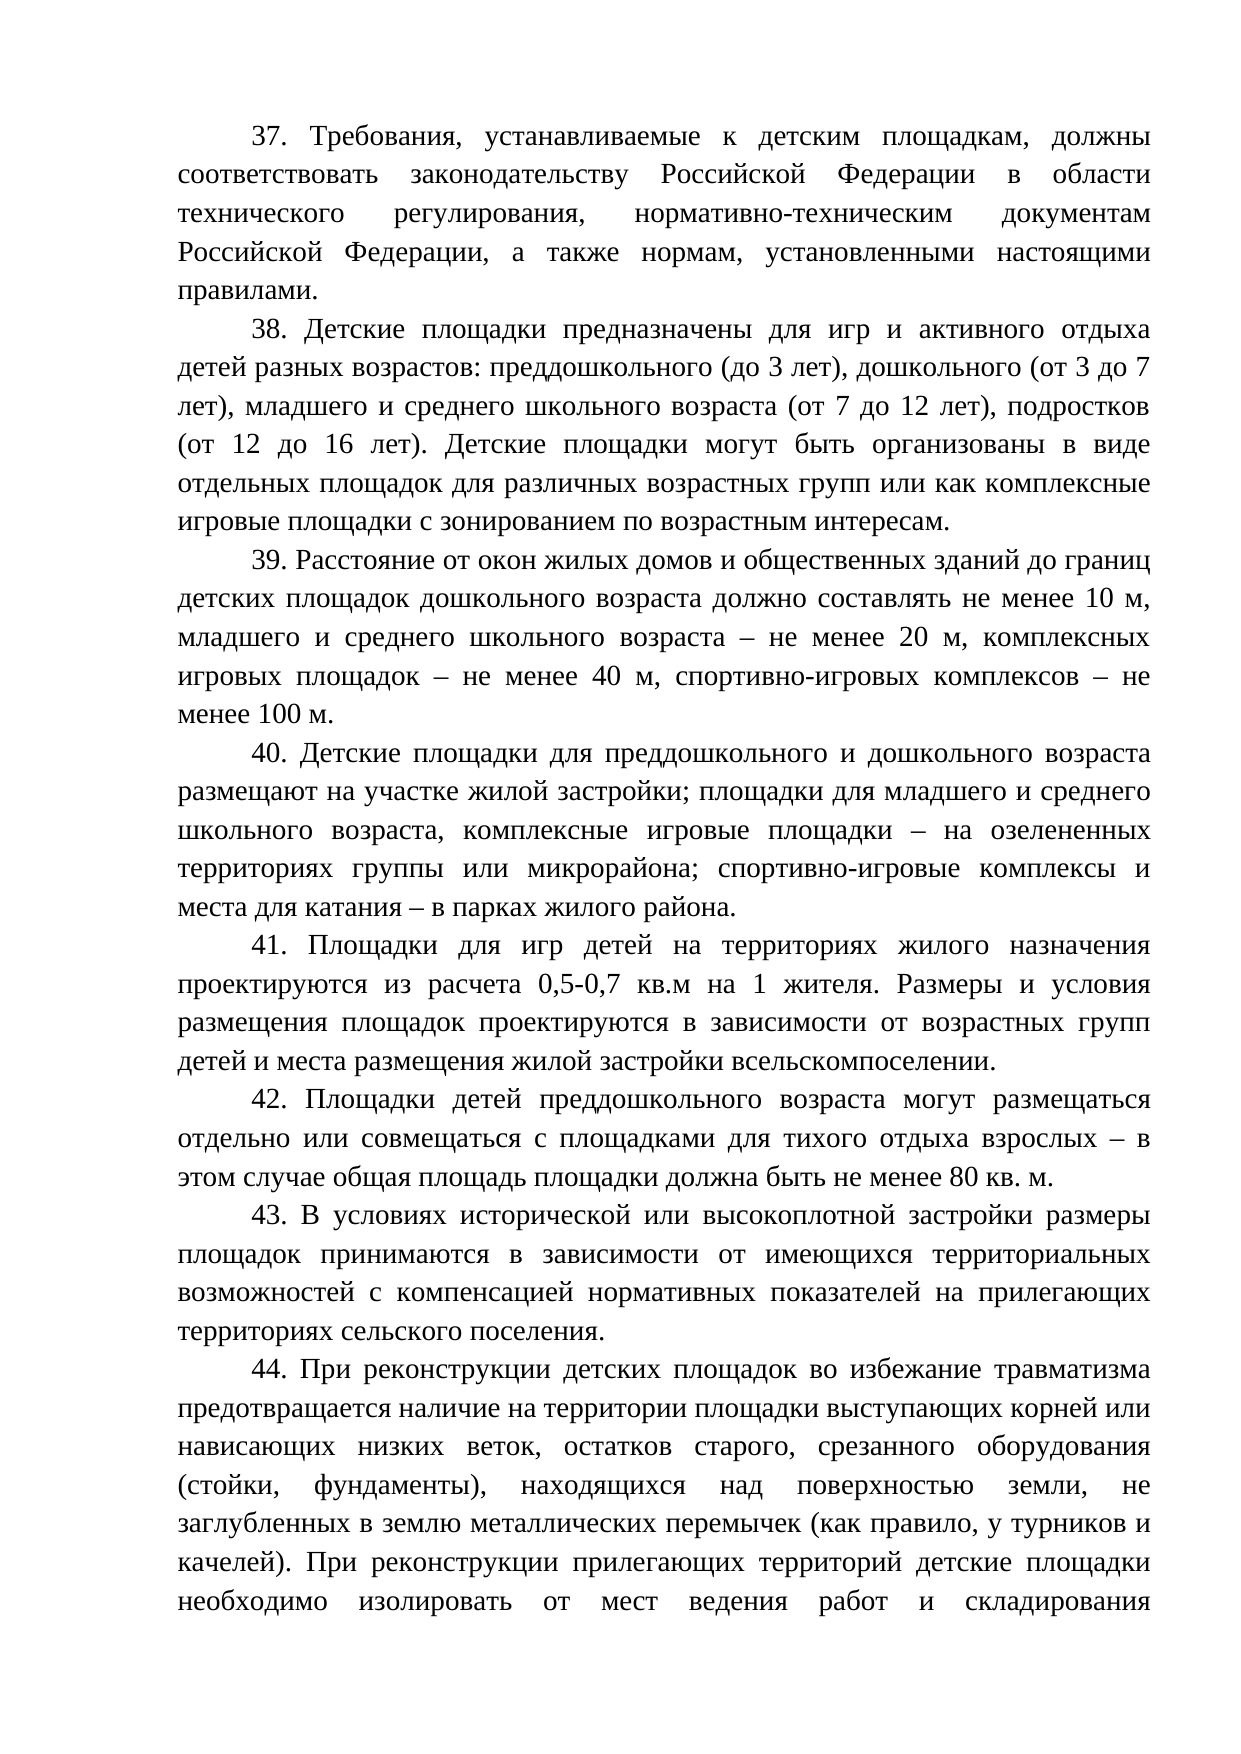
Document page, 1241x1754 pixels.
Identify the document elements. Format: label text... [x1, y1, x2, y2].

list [177, 1351, 1152, 1616]
list 39. Расстояние от окон жилых домов и общественных зданий до границ детских площадок дошкольного возраста должно составлять не менее 10 м, младшего и среднего школьного возраста – не менее 20 м, комплексных игровых площадок – не менее 40 м, спортивно-игровых комплексов – не менее 100 м. [177, 542, 1152, 730]
list 43. В условиях исторической или высокоплотной застройки размеры площадок принимаются в зависимости от имеющихся территориальных возможностей с компенсацией нормативных показателей на прилегающих территориях сельского поселения. [177, 1197, 1152, 1346]
list 42. Площадки детей преддошкольного возраста могут размещаться отдельно или совмещаться с площадками для тихого отдыха взрослых – в этом случае общая площадь площадки должна быть не менее 80 кв. м. [177, 1082, 1152, 1192]
list 38. Детские площадки предназначены для игр и активного отдыха детей разных возрастов: преддошкольного (до 3 лет), дошкольного (от 3 до 7 лет), младшего и среднего школьного возраста (от 7 до 12 лет), подростков (от 12 до 16 лет). Детские площадки могут быть организованы в виде отдельных площадок для различных возрастных групп или как комплексные игровые площадки с зонированием по возрастным интересам. [177, 311, 1152, 537]
list 41. Площадки для игр детей на территориях жилого назначения проектируются из расчета 0,5-0,7 кв.м на 1 жителя. Размеры и условия размещения площадок проектируются в зависимости от возрастных групп детей и места размещения жилой застройки всельскомпоселении. [177, 927, 1152, 1077]
list 37. Требования, устанавливаемые к детским площадкам, должны соответствовать законодательству Российской Федерации в области технического регулирования, нормативно-техническим документам Российской Федерации, а также нормам, установленными настоящими правилами. [177, 118, 1152, 306]
list 40. Детские площадки для преддошкольного и дошкольного возраста размещают на участке жилой застройки; площадки для младшего и среднего школьного возраста, комплексные игровые площадки – на озелененных территориях группы или микрорайона; спортивно-игровые комплексы и места для катания – в парках жилого района. [177, 735, 1152, 922]
